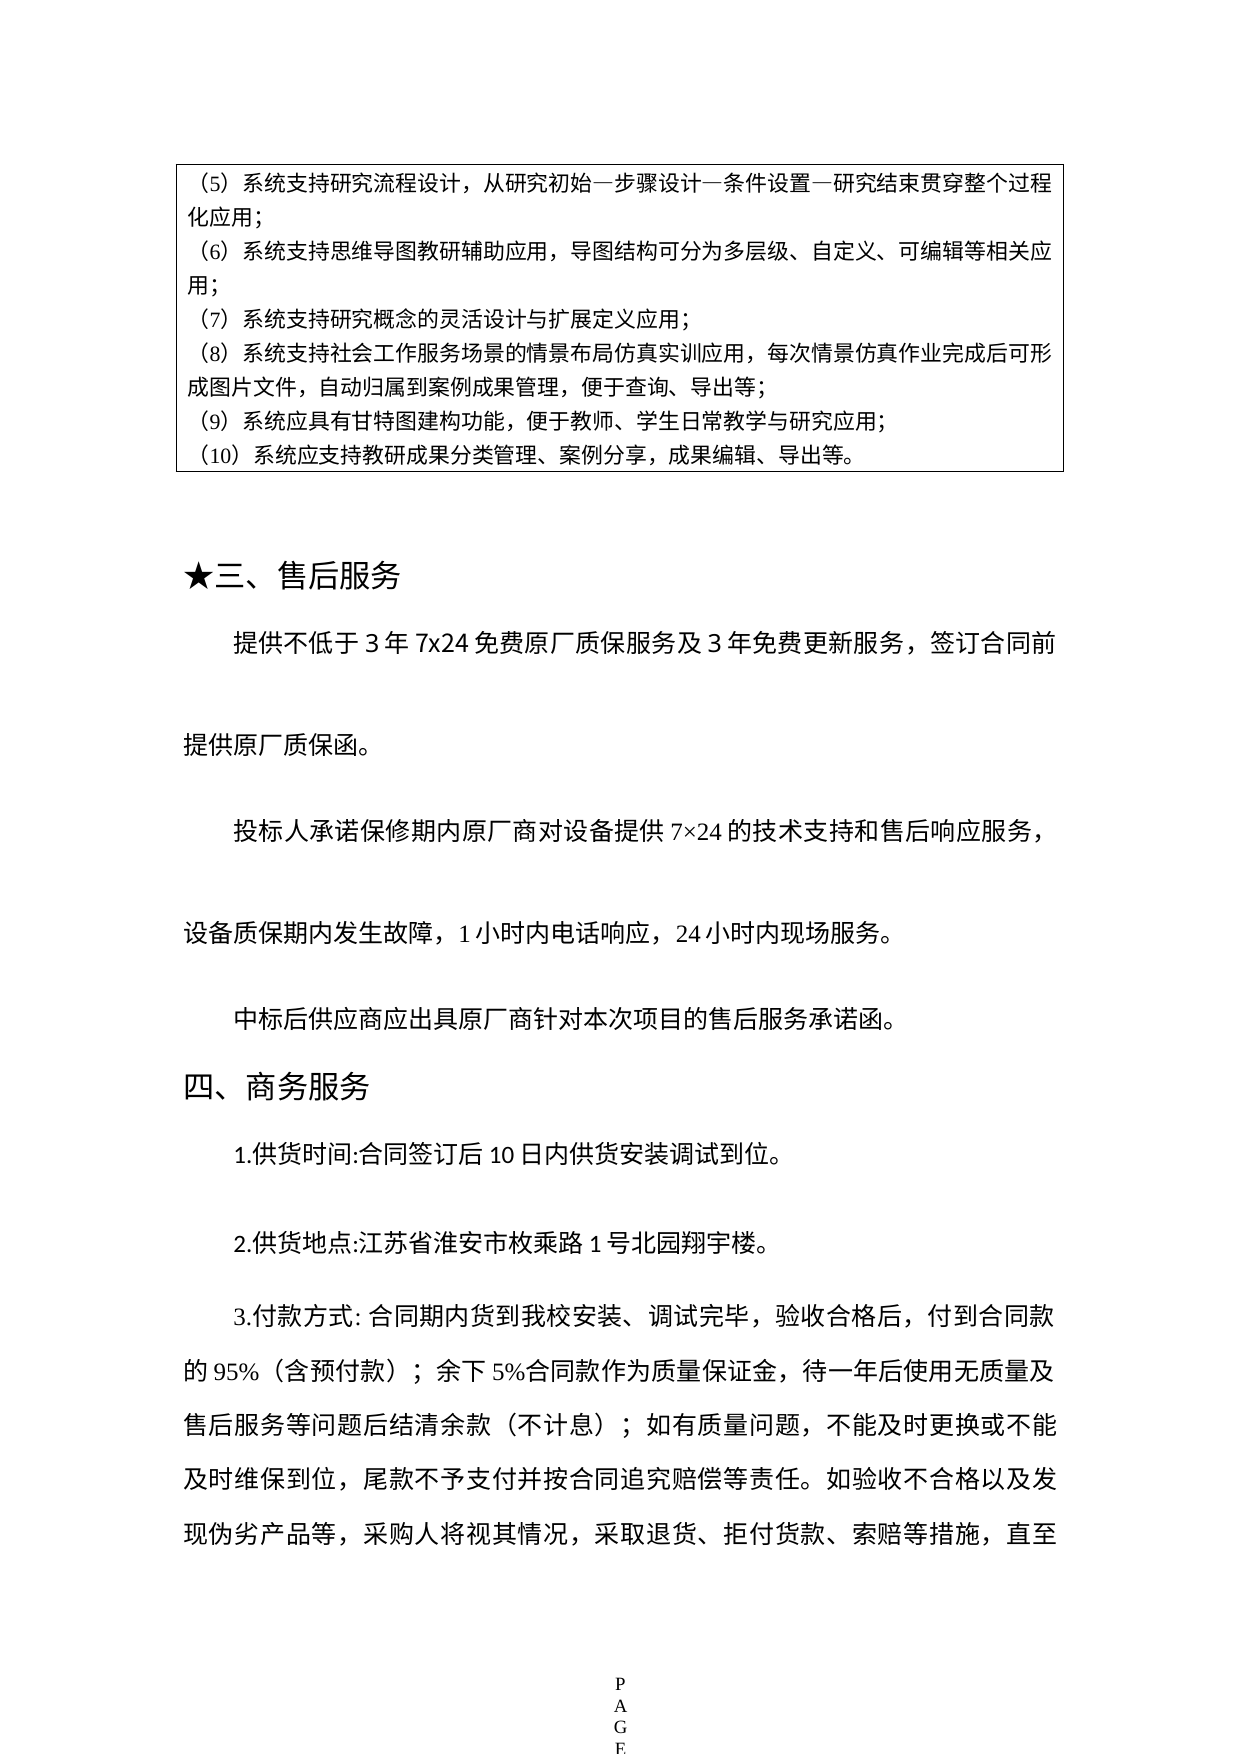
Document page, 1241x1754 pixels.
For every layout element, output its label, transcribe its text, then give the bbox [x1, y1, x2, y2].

text 2.供货地点:江苏省淮安市枚乘路1号北园翔宇楼。 [183, 1208, 1057, 1276]
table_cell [177, 165, 1063, 471]
subtitle ★三、售后服务 [183, 539, 1057, 607]
text 1.供货时间:合同签订后10日内供货安装调试到位。 [183, 1119, 1057, 1187]
text 投标人承诺保修期内原厂商对设备提供7×24的技术支持和售后响应服务，设备质保期内发生故障，1小时内电话响应，24小时内现场服务。 [183, 795, 1057, 965]
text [183, 1297, 1057, 1550]
subtitle 四、商务服务 [183, 1051, 1057, 1119]
text 中标后供应商应出具原厂商针对本次项目的售后服务承诺函。 [183, 983, 1057, 1051]
text 提供不低于3年7x24免费原厂质保服务及3年免费更新服务，签订合同前提供原厂质保函。 [183, 607, 1057, 777]
